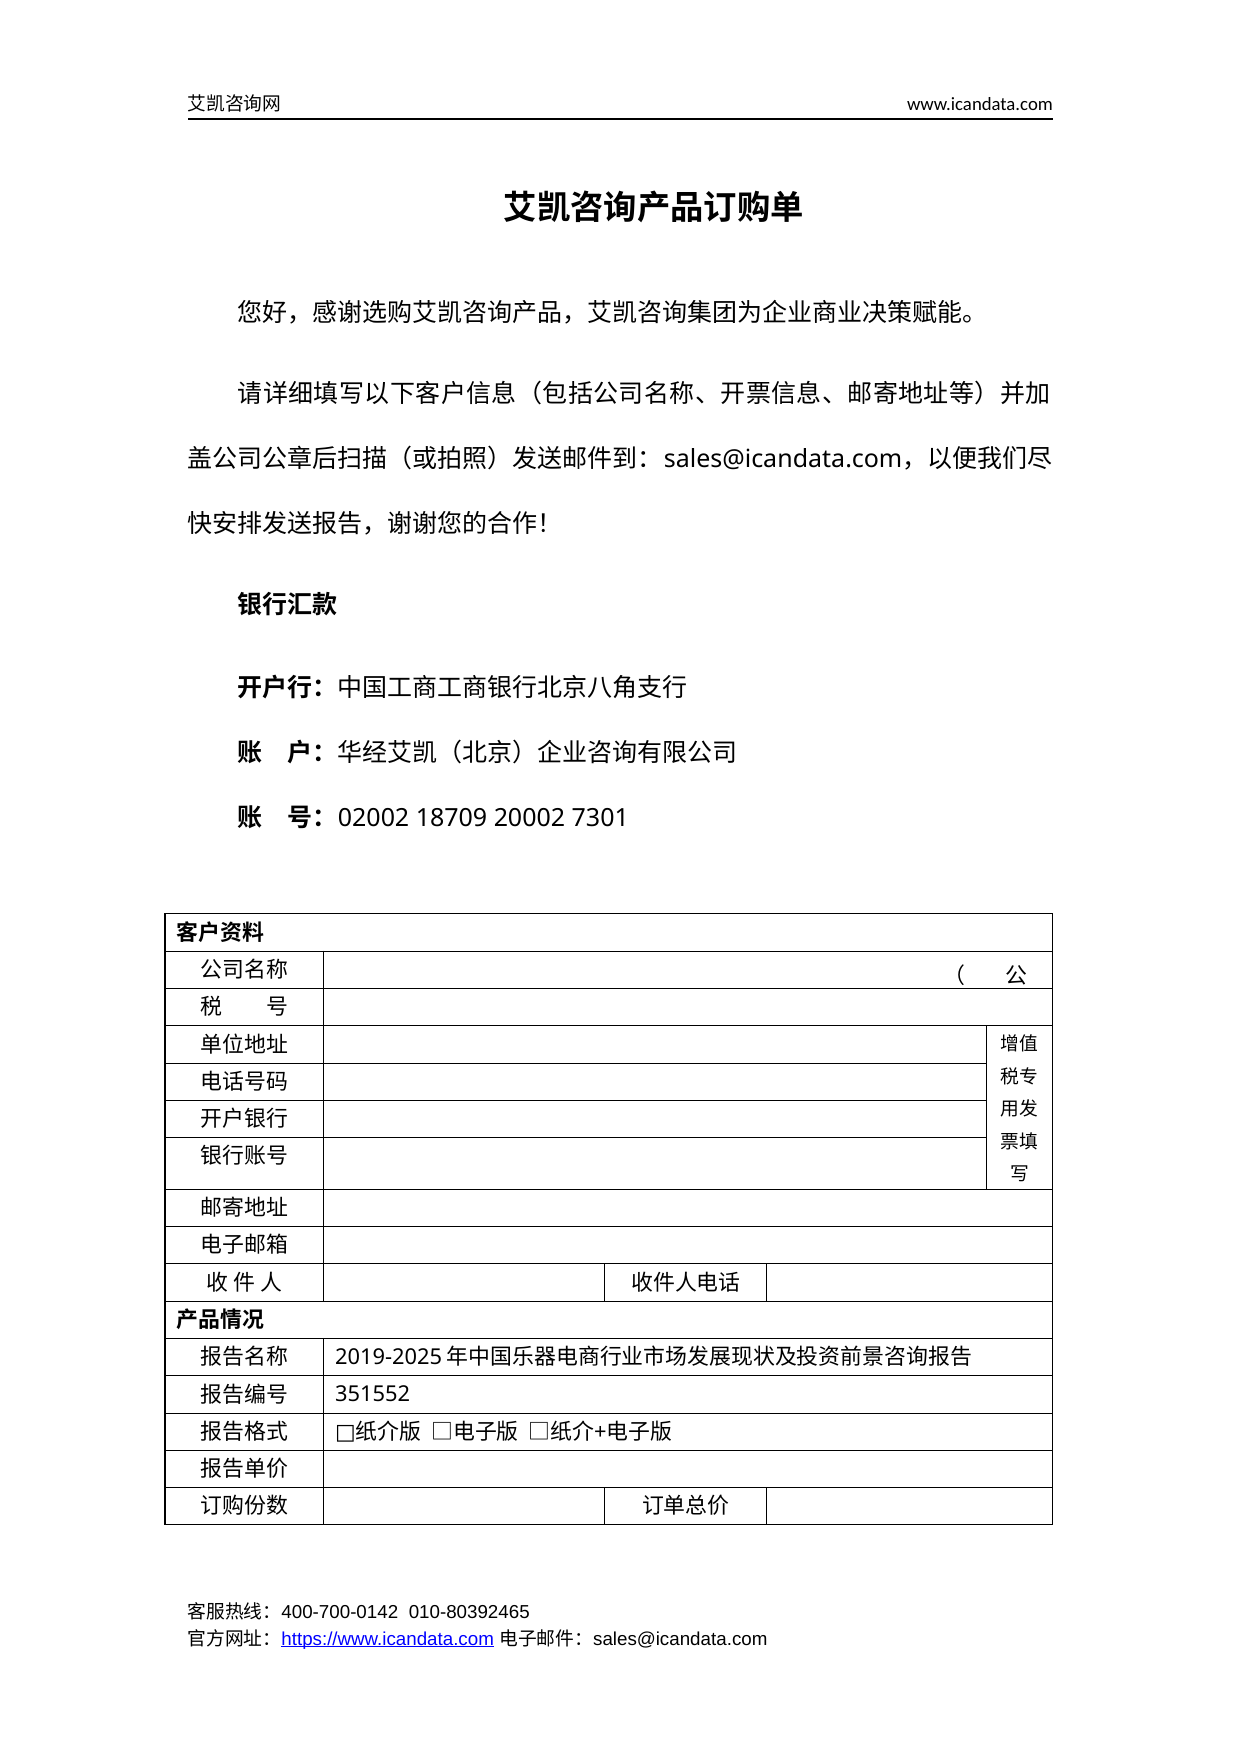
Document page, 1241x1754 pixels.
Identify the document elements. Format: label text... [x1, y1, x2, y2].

table_cell 电子邮箱 [166, 1227, 323, 1263]
text 艾凯咨询产品订购单 [187, 172, 1053, 237]
text 账 户：华经艾凯（北京）企业咨询有限公司 [187, 718, 1053, 783]
table_cell 银行账号 [166, 1138, 323, 1189]
table_cell [767, 1488, 1052, 1524]
table_cell □纸介版 □电子版 □纸介+电子版 [324, 1414, 1052, 1450]
table_cell 税 号 [166, 989, 323, 1025]
table_cell [324, 1138, 986, 1189]
table_cell [324, 1227, 1052, 1263]
table_cell 报告单价 [166, 1451, 323, 1487]
table_cell [324, 1264, 604, 1301]
table_cell [324, 989, 1052, 1025]
table_cell [324, 1488, 604, 1524]
table_cell 订购份数 [166, 1488, 323, 1524]
table_header 客户资料 [166, 914, 1052, 951]
table_cell 公司名称 [166, 952, 323, 988]
text 银行汇款 [187, 570, 1053, 635]
table_cell 2019-2025年中国乐器电商行业市场发展现状及投资前景咨询报告 [324, 1339, 1052, 1375]
table_cell 产品情况 [166, 1302, 1052, 1338]
text 账 号：02002 18709 20002 7301 [187, 783, 1053, 848]
text 开户行：中国工商工商银行北京八角支行 [187, 653, 1053, 718]
table_cell 邮寄地址 [166, 1190, 323, 1226]
table_cell 单位地址 [166, 1026, 323, 1062]
table_cell 增值税专用发票填写 [987, 1026, 1052, 1189]
table_cell 电话号码 [166, 1064, 323, 1100]
table_cell [324, 952, 1052, 988]
table_cell 收件人电话 [605, 1264, 766, 1301]
table_cell [324, 1190, 1052, 1226]
table_cell 收 件 人 [166, 1264, 323, 1301]
table_cell 报告编号 [166, 1376, 323, 1412]
text 请详细填写以下客户信息（包括公司名称、开票信息、邮寄地址等）并加盖公司公章后扫描（或拍照）发送邮件到：sales@icandata.com，以便我们尽快安排发送报告，谢谢您的合作！ [187, 359, 1053, 554]
table_cell [324, 1101, 986, 1137]
table_cell 报告格式 [166, 1414, 323, 1450]
table_cell [324, 1451, 1052, 1487]
table_cell 订单总价 [605, 1488, 766, 1524]
table_cell 351552 [324, 1376, 1052, 1412]
table_cell [324, 1064, 986, 1100]
table_cell 报告名称 [166, 1339, 323, 1375]
table_cell 开户银行 [166, 1101, 323, 1137]
table_cell [767, 1264, 1052, 1301]
text 您好，感谢选购艾凯咨询产品，艾凯咨询集团为企业商业决策赋能。 [187, 278, 1053, 343]
table_cell [324, 1026, 986, 1062]
